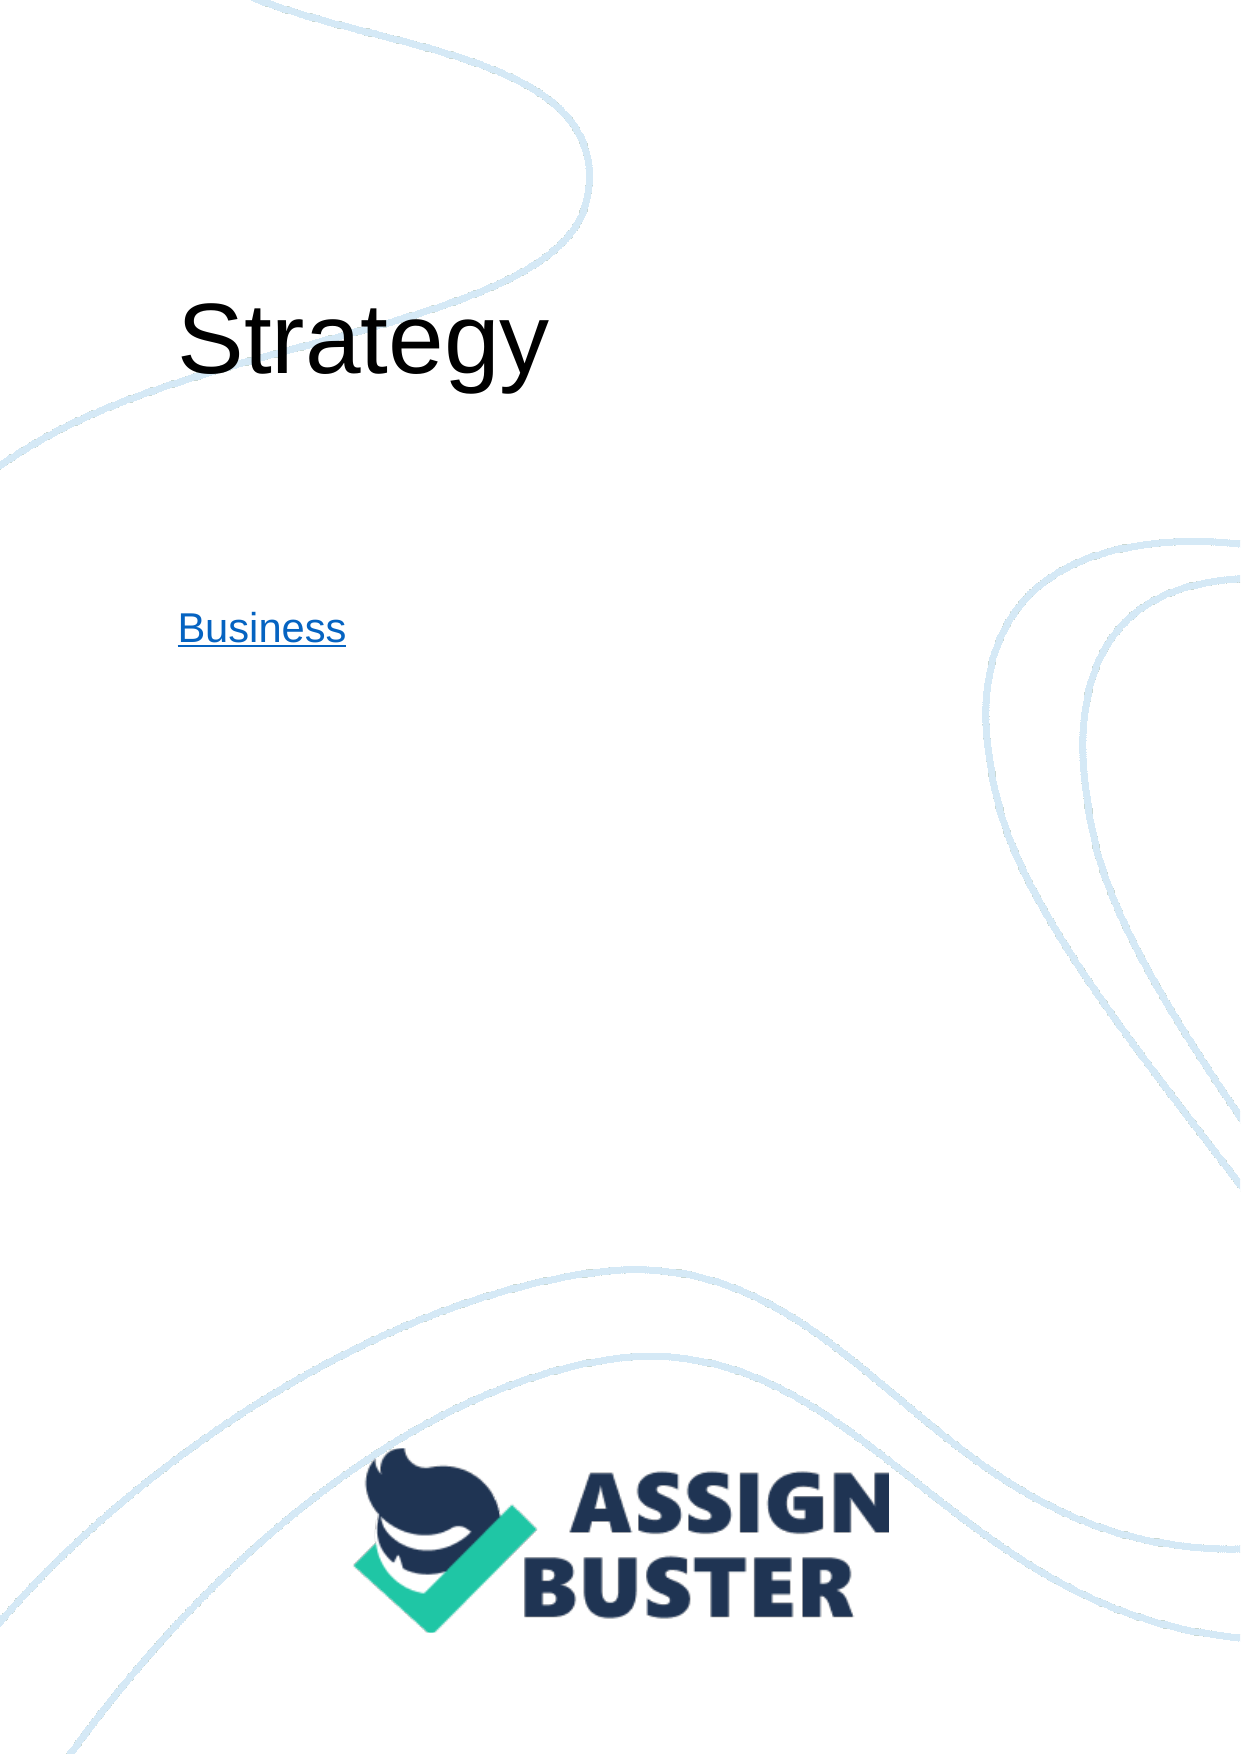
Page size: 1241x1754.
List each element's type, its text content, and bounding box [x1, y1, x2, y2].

subtitle Strategy [177, 279, 1152, 394]
text Business [177, 604, 1152, 652]
picture [0, 0, 1241, 1754]
